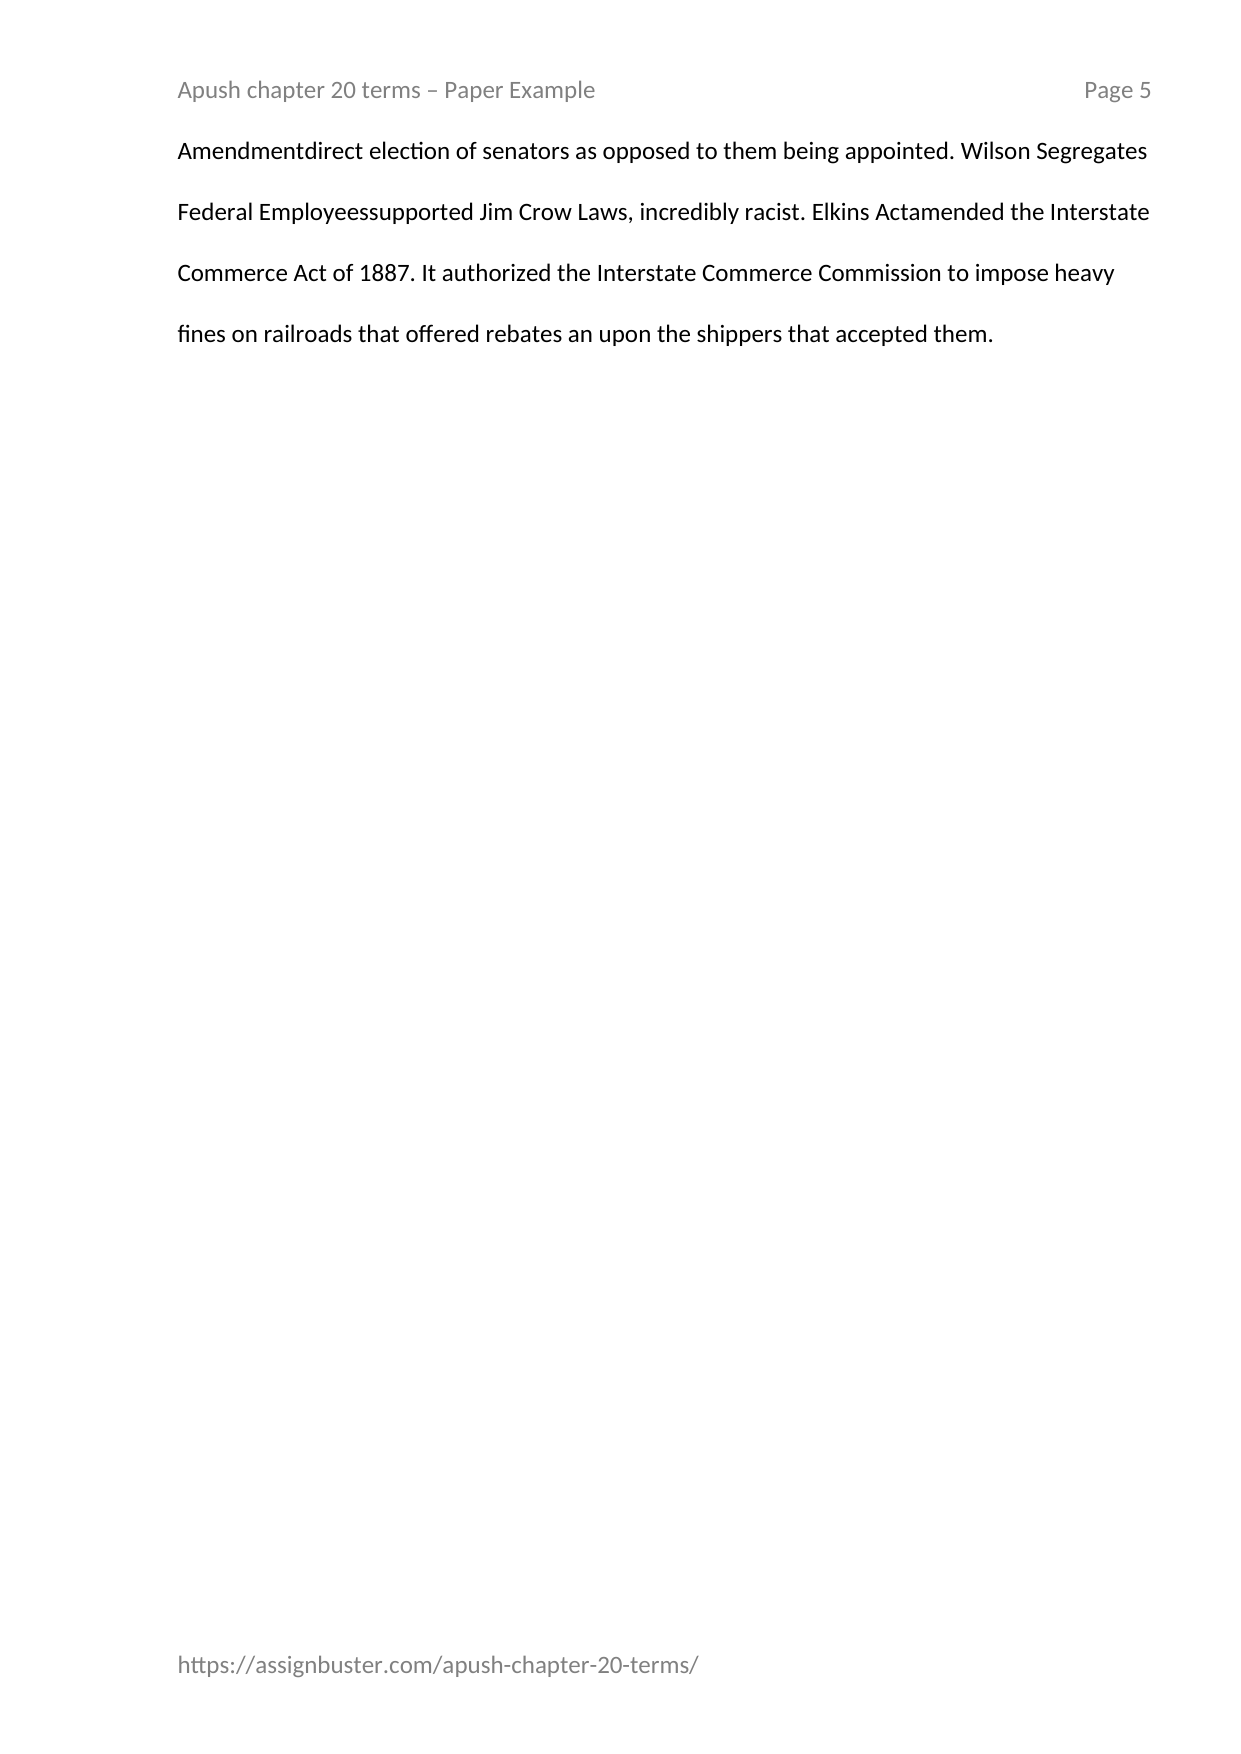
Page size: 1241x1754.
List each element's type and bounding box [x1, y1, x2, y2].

text [177, 135, 1152, 348]
